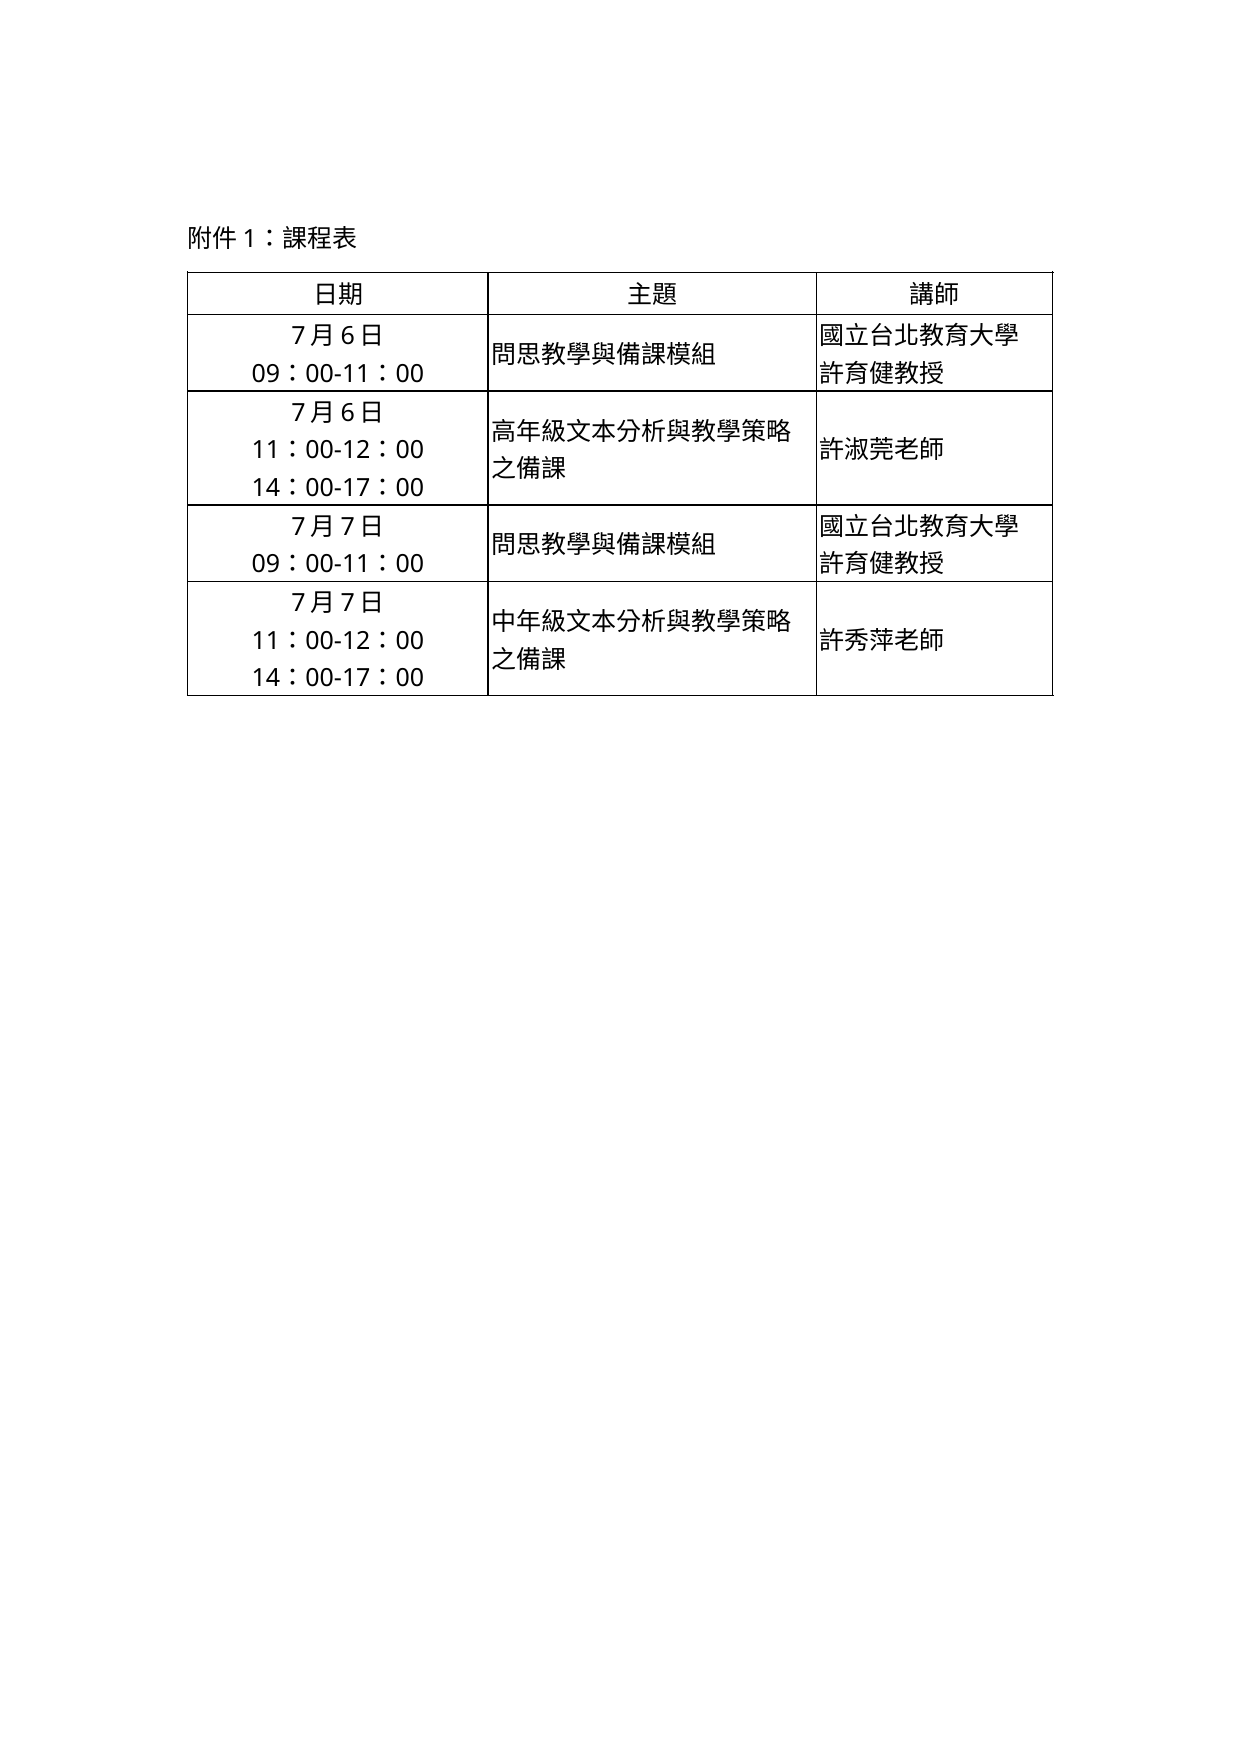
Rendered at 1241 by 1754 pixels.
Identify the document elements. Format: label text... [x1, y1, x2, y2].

table_cell 國立台北教育大學 許育健教授 [817, 506, 1052, 581]
table_cell 許淑莞老師 [817, 392, 1052, 504]
table_header 主題 [489, 273, 816, 313]
table_cell 7月6日 11：00-12：00 14：00-17：00 [188, 392, 487, 504]
table_cell 高年級文本分析與教學策略之備課 [489, 392, 816, 504]
table_header 日期 [188, 273, 487, 313]
table_cell 問思教學與備課模組 [489, 315, 816, 390]
table_cell 7月7日 11：00-12：00 14：00-17：00 [188, 582, 487, 695]
table_header 講師 [817, 273, 1052, 313]
table_cell 7月7日 09：00-11：00 [188, 506, 487, 581]
table_cell 國立台北教育大學 許育健教授 [817, 315, 1052, 390]
table_cell 許秀萍老師 [817, 582, 1052, 695]
text 附件1：課程表 [187, 218, 1053, 255]
table_cell 問思教學與備課模組 [489, 506, 816, 581]
table_cell 7月6日 09：00-11：00 [188, 315, 487, 390]
table_cell 中年級文本分析與教學策略之備課 [489, 582, 816, 695]
